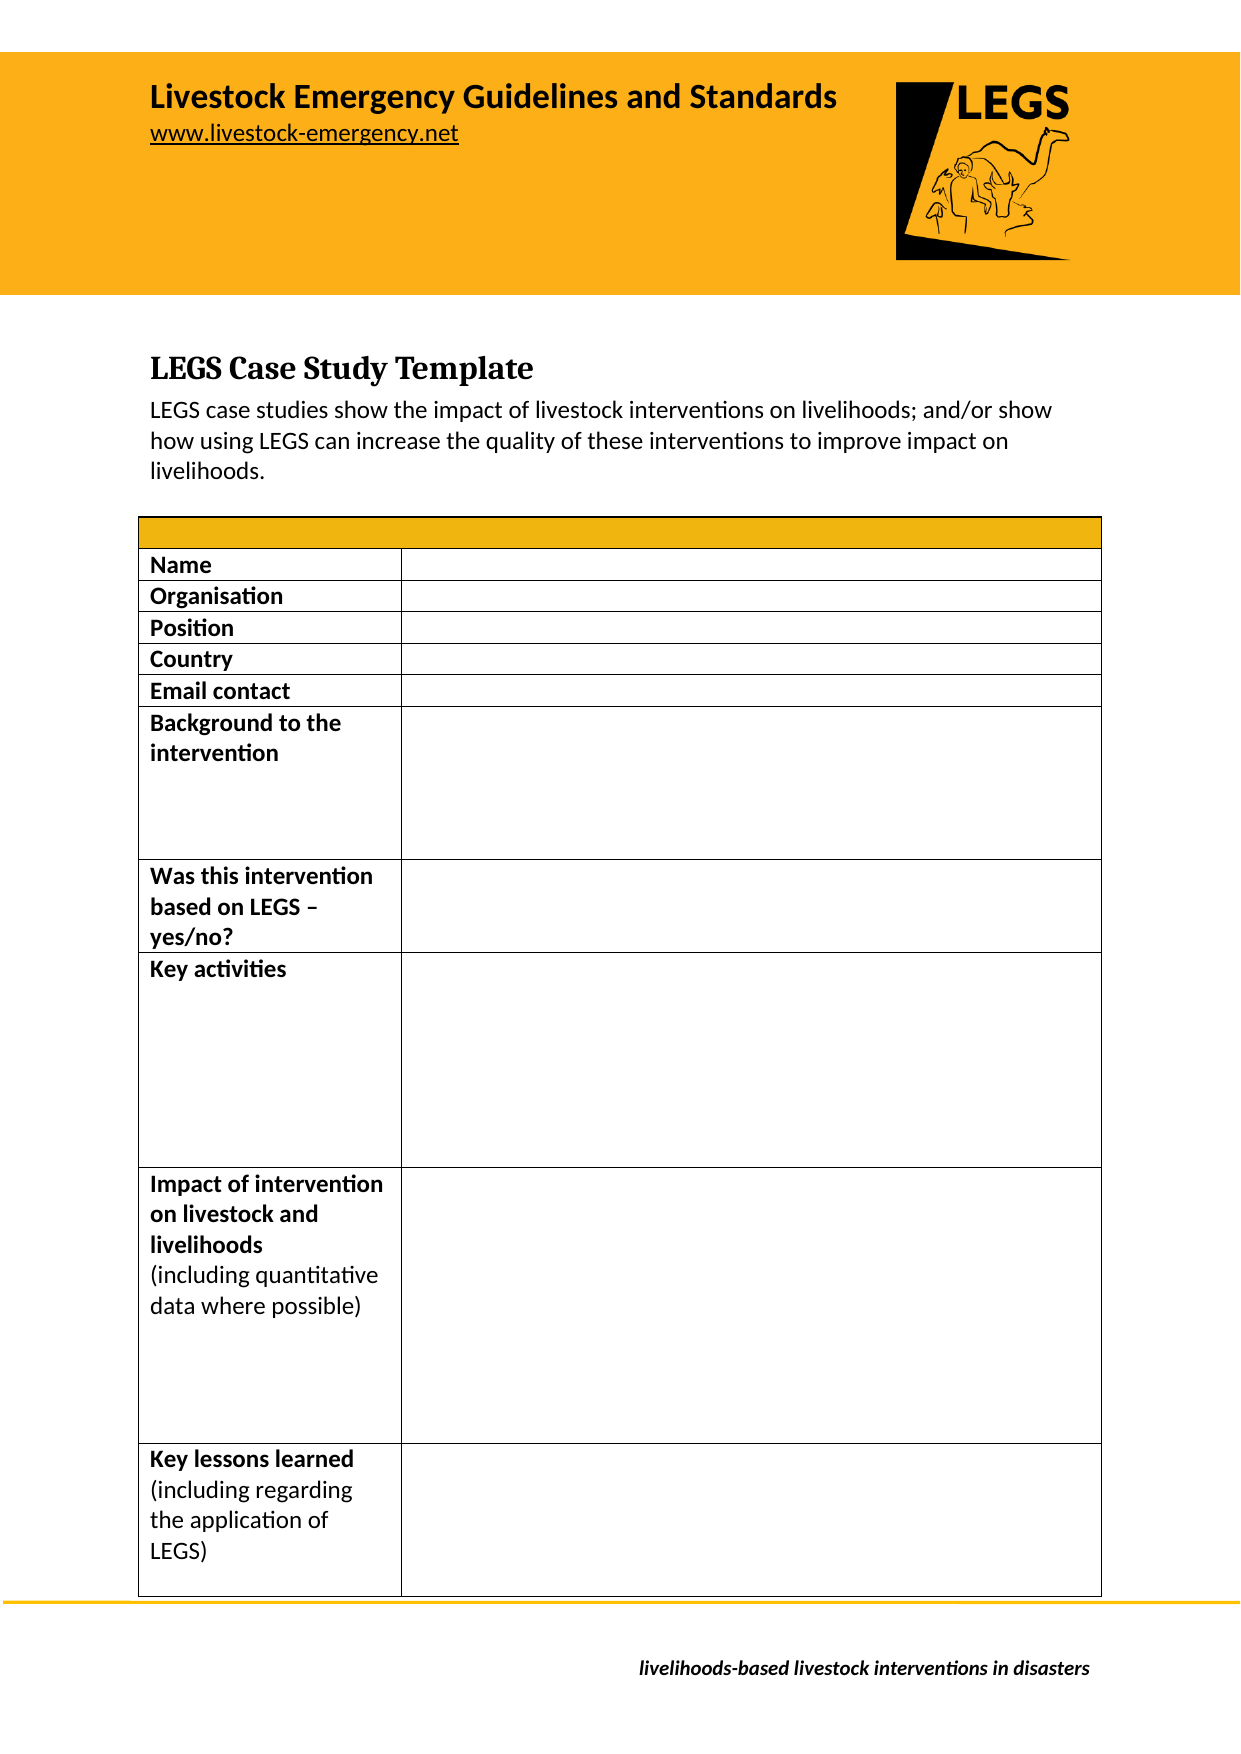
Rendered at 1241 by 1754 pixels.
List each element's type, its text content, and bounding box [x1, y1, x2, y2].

subtitle LEGS Case Study Template [150, 350, 1090, 388]
table_cell Email contact [139, 675, 401, 706]
table_cell [402, 1444, 1101, 1596]
table_cell [402, 707, 1101, 859]
table_cell [402, 612, 1101, 643]
table_cell Position [139, 612, 401, 643]
table_cell Key activities [139, 953, 401, 1167]
table_cell [402, 860, 1101, 952]
table_cell Country [139, 644, 401, 674]
table_cell [402, 953, 1101, 1167]
table_cell [402, 1168, 1101, 1442]
table_cell [402, 581, 1101, 611]
table_cell Key lessons learned (including regarding the application of LEGS) [139, 1444, 401, 1596]
table_cell [402, 675, 1101, 706]
text LEGS case studies show the impact of livestock interventions on livelihoods; and/or show how using LEGS can increase the quality of these interventions to improve impact on livelihoods. [150, 394, 1090, 486]
table_cell Organisation [139, 581, 401, 611]
table_cell Impact of intervention on livestock and livelihoods (including quantitative data where possible) [139, 1168, 401, 1442]
table_cell [402, 549, 1101, 579]
table_cell Background to the intervention [139, 707, 401, 859]
table_header [139, 518, 1101, 548]
table_cell Was this intervention based on LEGS – yes/no? [139, 860, 401, 952]
picture [0, 52, 1241, 295]
table_cell [402, 644, 1101, 674]
table_cell Name [139, 549, 401, 579]
